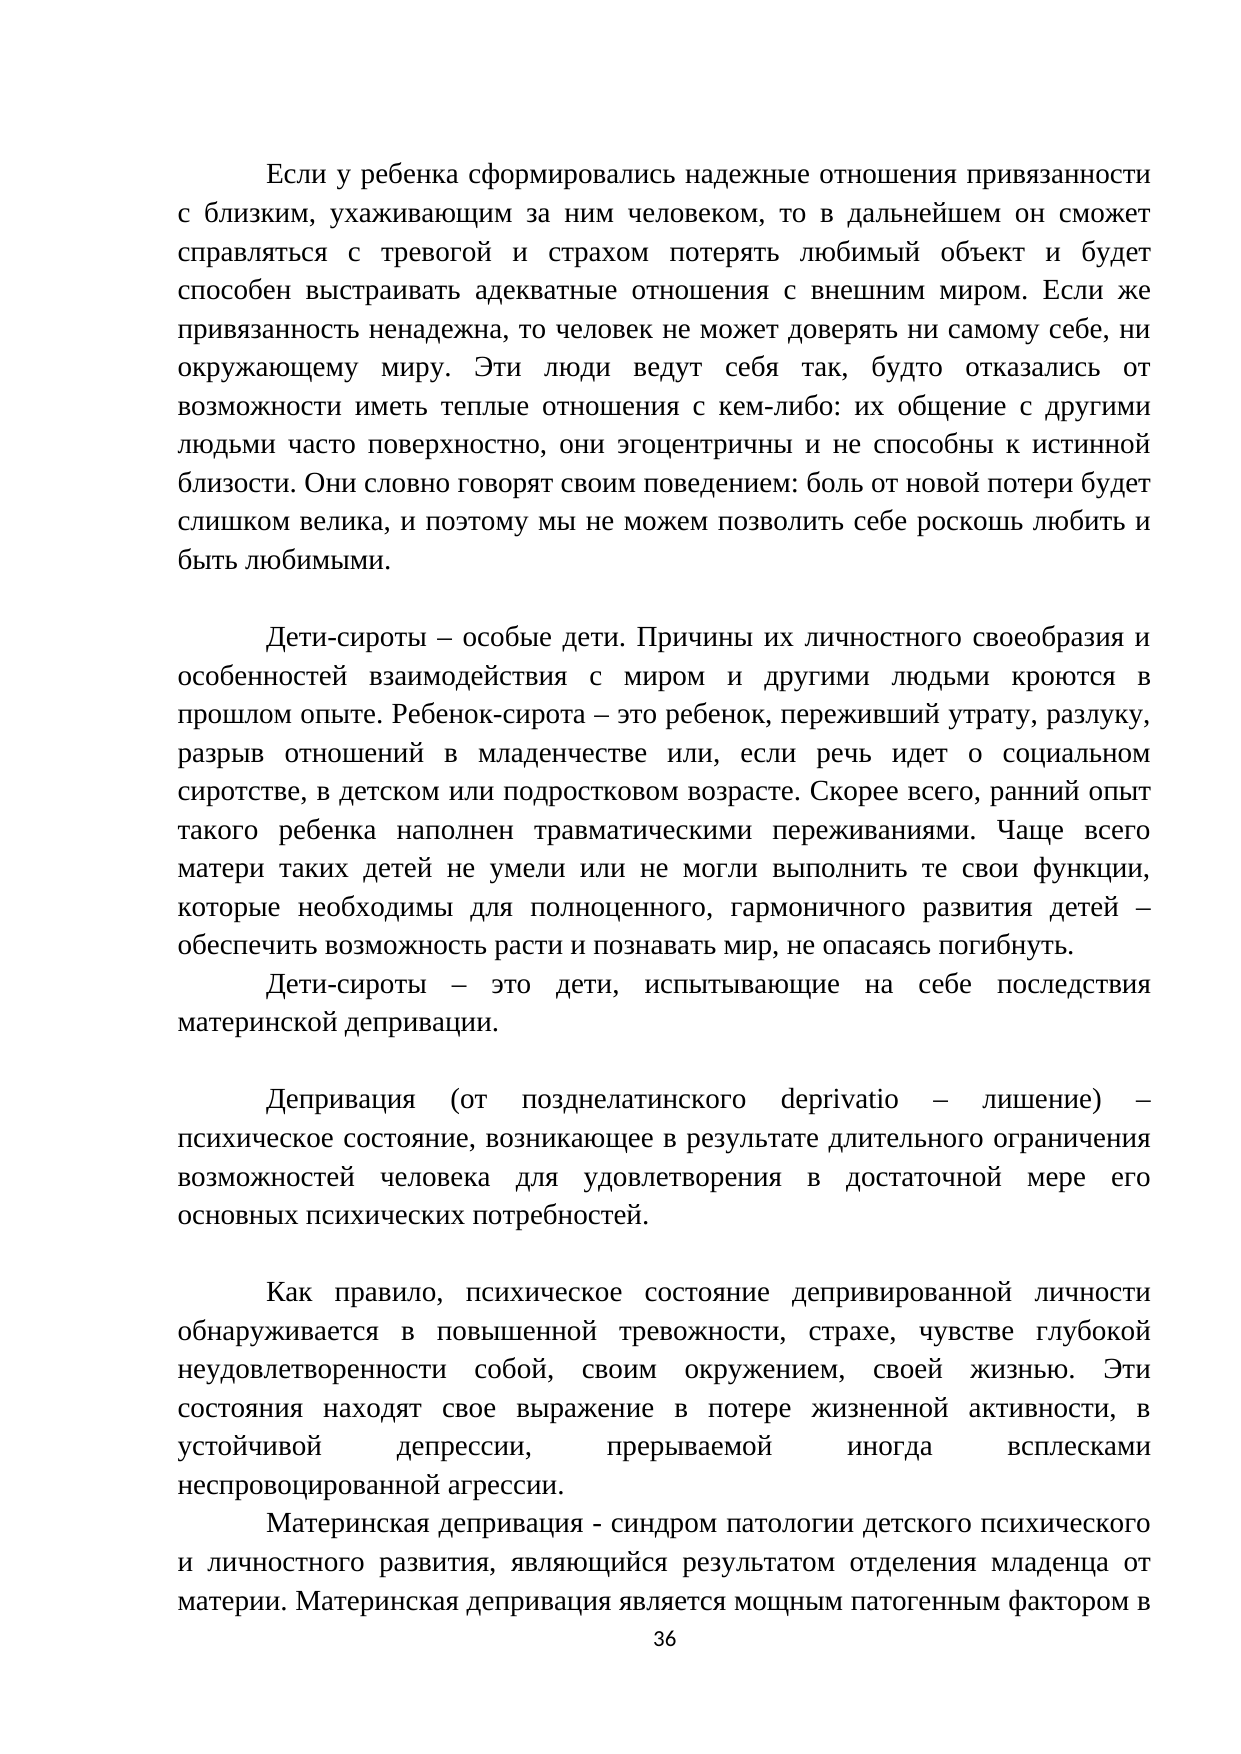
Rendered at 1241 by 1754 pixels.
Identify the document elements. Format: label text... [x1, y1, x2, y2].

text Дети-сироты – особые дети. Причины их личностного своеобразия и особенностей взаимодействия с миром и другими людьми кроются в прошлом опыте. Ребенок-сирота – это ребенок, переживший утрату, разлуку, разрыв отношений в младенчестве или, если речь идет о социальном сиротстве, в детском или подростковом возрасте. Скорее всего, ранний опыт такого ребенка наполнен травматическими переживаниями. Чаще всего матери таких детей не умели или не могли выполнить те свои функции, которые необходимы для полноценного, гармоничного развития детей – обеспечить возможность расти и познавать мир, не опасаясь погибнуть. [177, 619, 1152, 961]
text Как правило, психическое состояние депривированной личности обнаруживается в повышенной тревожности, страхе, чувстве глубокой неудовлетворенности собой, своим окружением, своей жизнью. Эти состояния находят свое выражение в потере жизненной активности, в устойчивой депрессии, прерываемой иногда всплесками неспровоцированной агрессии. [177, 1274, 1152, 1501]
text Депривация (от позднелатинского deprivatio – лишение) – психическое состояние, возникающее в результате длительного ограничения возможностей человека для удовлетворения в достаточной мере его основных психических потребностей. [177, 1082, 1152, 1231]
text Дети-сироты – это дети, испытывающие на себе последствия материнской депривации. [177, 966, 1152, 1038]
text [177, 1506, 1152, 1616]
text Если у ребенка сформировались надежные отношения привязанности с близким, ухаживающим за ним человеком, то в дальнейшем он сможет справляться с тревогой и страхом потерять любимый объект и будет способен выстраивать адекватные отношения с внешним миром. Если же привязанность ненадежна, то человек не может доверять ни самому себе, ни окружающему миру. Эти люди ведут себя так, будто отказались от возможности иметь теплые отношения с кем-либо: их общение с другими людьми часто поверхностно, они эгоцентричны и не способны к истинной близости. Они словно говорят своим поведением: боль от новой потери будет слишком велика, и поэтому мы не можем позволить себе роскошь любить и быть любимыми. [177, 157, 1152, 576]
